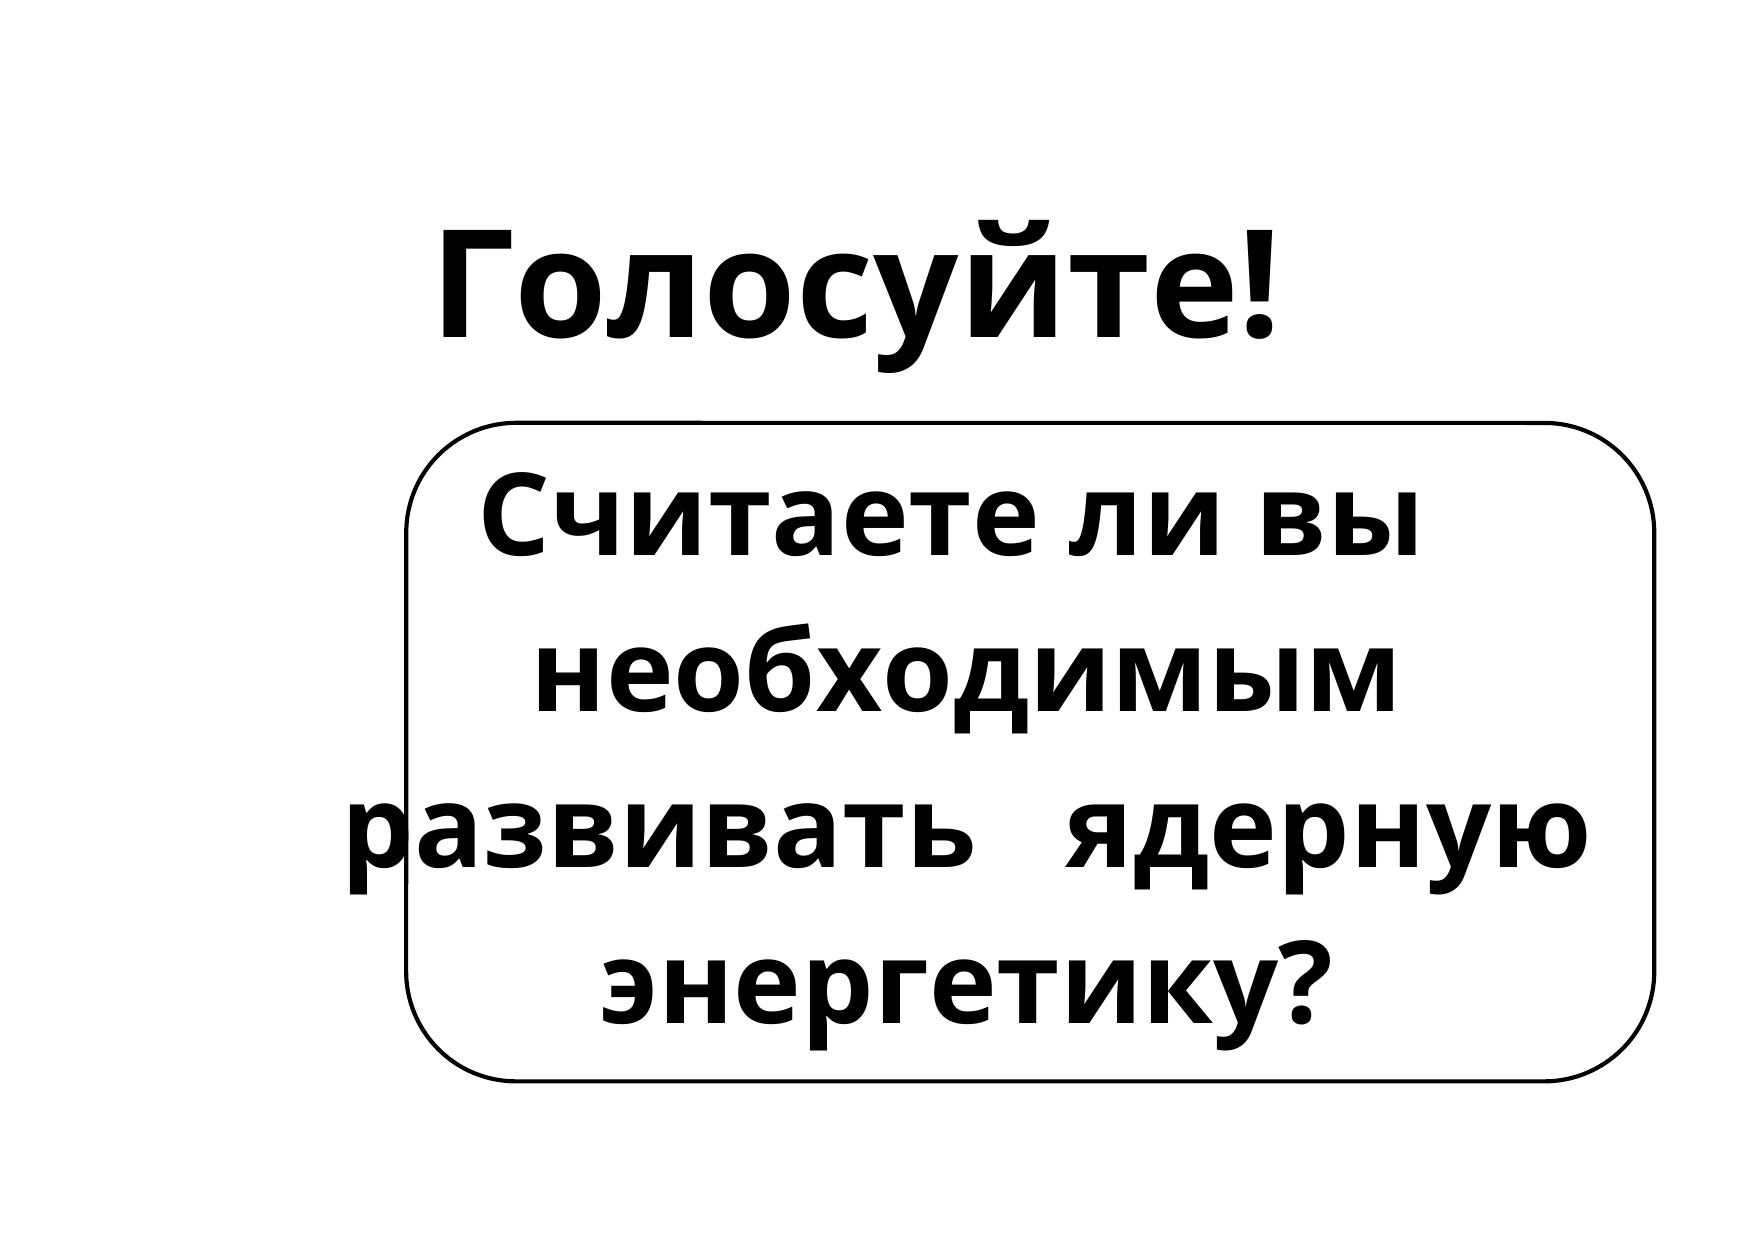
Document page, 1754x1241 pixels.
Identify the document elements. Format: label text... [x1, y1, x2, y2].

text развивать ядерную [118, 745, 1636, 901]
text энергетику? [118, 901, 1636, 1057]
text необходимым [118, 589, 1636, 745]
text Голосуйте! [118, 177, 1636, 381]
text Считаете ли вы [118, 433, 1636, 589]
